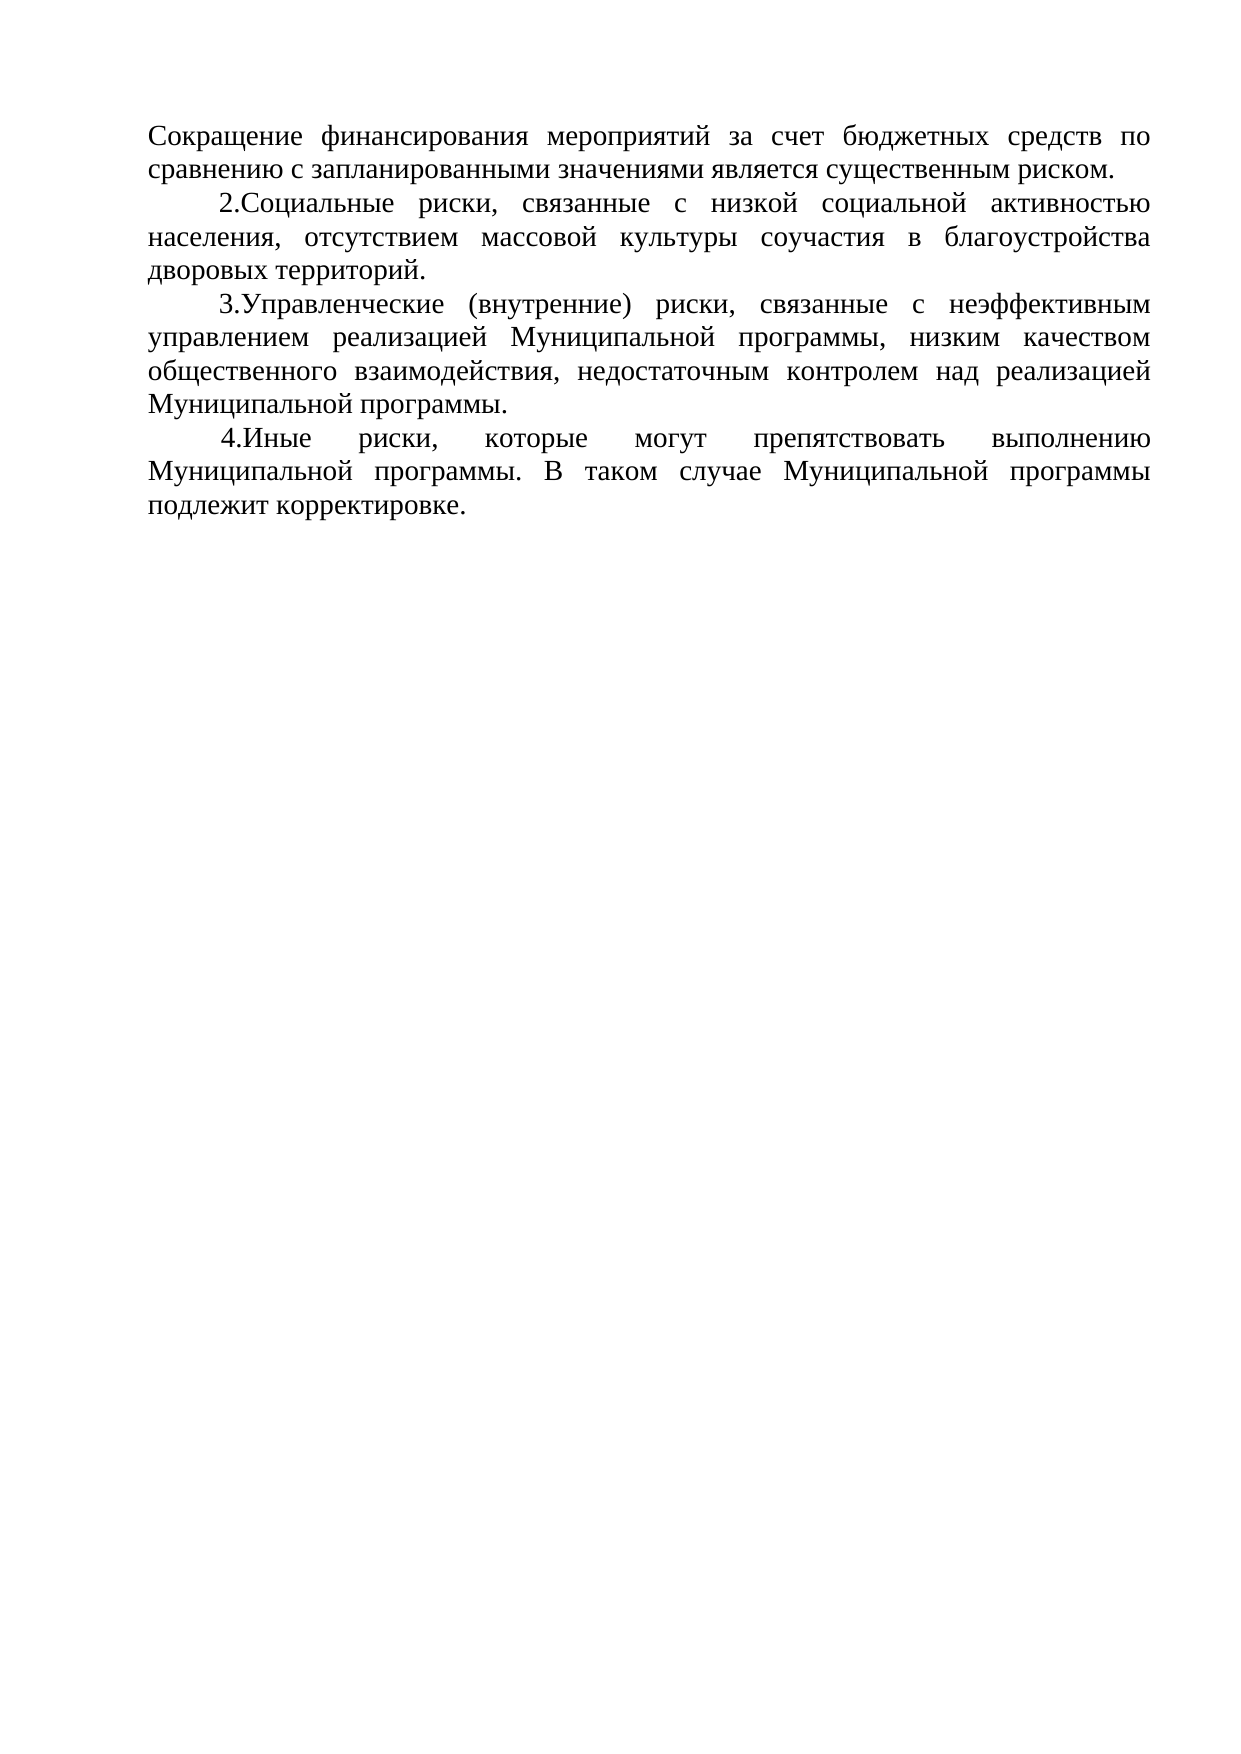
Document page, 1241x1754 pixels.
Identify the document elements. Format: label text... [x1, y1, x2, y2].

text 3.Управленческие (внутренние) риски, связанные с неэффективным управлением реализацией Муниципальной программы, низким качеством общественного взаимодействия, недостаточным контролем над реализацией Муниципальной программы. [148, 286, 1152, 420]
text 4.Иные риски, которые могут препятствовать выполнению Муниципальной программы. В таком случае Муниципальной программы подлежит корректировке. [148, 420, 1152, 521]
text 2.Социальные риски, связанные с низкой социальной активностью населения, отсутствием массовой культуры соучастия в благоустройства дворовых территорий. [148, 185, 1152, 286]
text Сокращение финансирования мероприятий за счет бюджетных средств по сравнению с запланированными значениями является существенным риском. [148, 118, 1152, 185]
